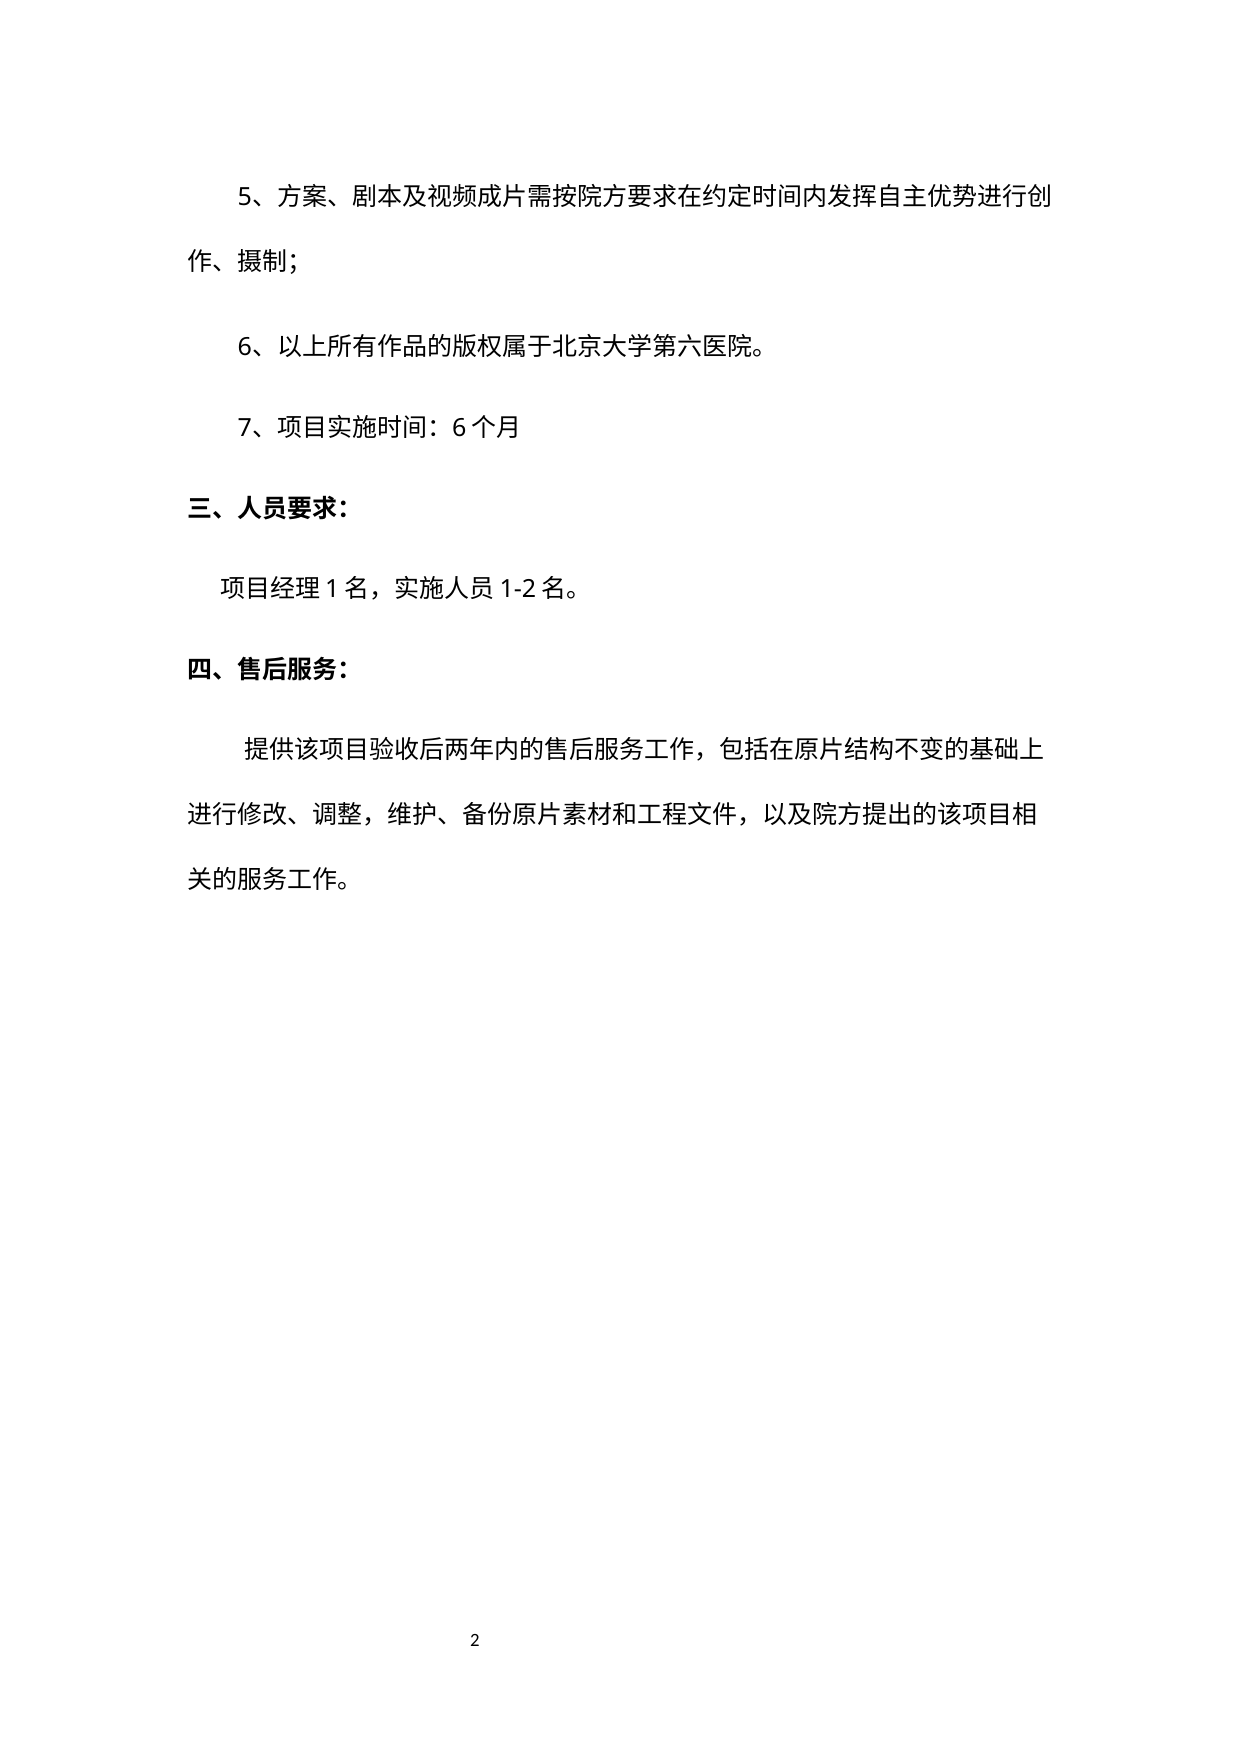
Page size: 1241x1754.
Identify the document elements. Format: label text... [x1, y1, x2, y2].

text 5、方案、剧本及视频成片需按院方要求在约定时间内发挥自主优势进行创作、摄制； [187, 162, 1053, 292]
text 6、以上所有作品的版权属于北京大学第六医院。 [187, 312, 1053, 377]
text 提供该项目验收后两年内的售后服务工作，包括在原片结构不变的基础上进行修改、调整，维护、备份原片素材和工程文件，以及院方提出的该项目相关的服务工作。 [187, 716, 1053, 911]
text 项目经理1名，实施人员1-2名。 [187, 554, 1053, 619]
text 三、人员要求： [187, 474, 1053, 539]
text 7、项目实施时间：6个月 [187, 393, 1053, 458]
list 四、售后服务： [187, 635, 1053, 700]
